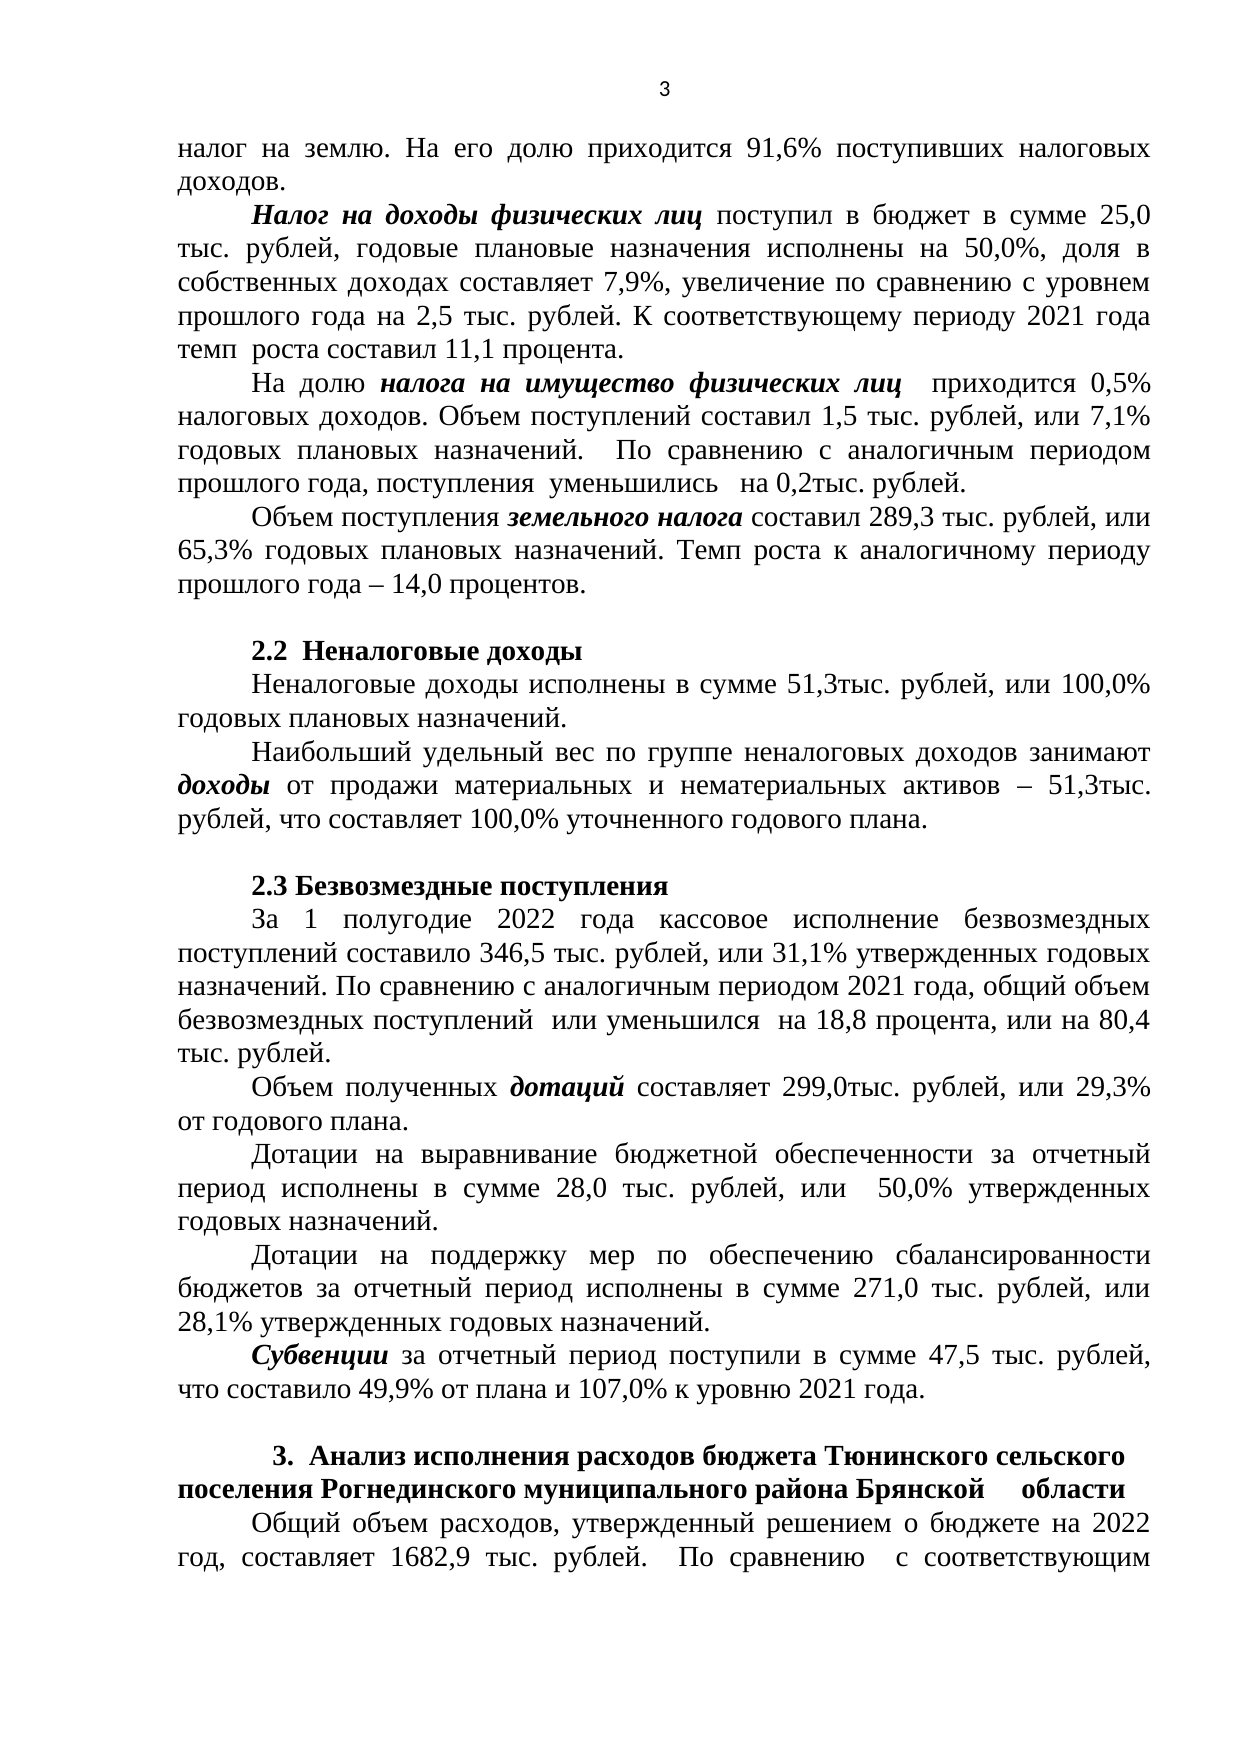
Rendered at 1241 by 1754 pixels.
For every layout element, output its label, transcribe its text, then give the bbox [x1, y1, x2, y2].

text Налог на доходы физических лиц поступил в бюджет в сумме 25,0 тыс. рублей, годовые плановые назначения исполнены на 50,0%, доля в собственных доходах составляет 7,9%, увеличение по сравнению с уровнем прошлого года на 2,5 тыс. рублей. К соответствующему периоду 2021 года темп роста составил 11,1 процента. [177, 197, 1152, 365]
text 2.3 Безвозмездные поступления [177, 868, 1152, 901]
text 2.2 Неналоговые доходы [177, 633, 1152, 667]
text Субвенции за отчетный период поступили в сумме 47,5 тыс. рублей, что составило 49,9% от плана и 107,0% к уровню 2021 года. [177, 1337, 1152, 1404]
text На долю налога на имущество физических лиц приходится 0,5% налоговых доходов. Объем поступлений составил 1,5 тыс. рублей, или 7,1% годовых плановых назначений. По сравнению с аналогичным периодом прошлого года, поступления уменьшились на 0,2тыс. рублей. [177, 365, 1152, 499]
text Наибольший удельный вес по группе неналоговых доходов занимают доходы от продажи материальных и нематериальных активов – 51,3тыс. рублей, что составляет 100,0% уточненного годового плана. [177, 734, 1152, 834]
text Неналоговые доходы исполнены в сумме 51,3тыс. рублей, или 100,0% годовых плановых назначений. [177, 667, 1152, 734]
text Объем полученных дотаций составляет 299,0тыс. рублей, или 29,3% от годового плана. [177, 1069, 1152, 1136]
text За 1 полугодие 2022 года кассовое исполнение безвозмездных поступлений составило 346,5 тыс. рублей, или 31,1% утвержденных годовых назначений. По сравнению с аналогичным периодом 2021 года, общий объем безвозмездных поступлений или уменьшился на 18,8 процента, или на 80,4 тыс. рублей. [177, 901, 1152, 1069]
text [177, 1505, 1152, 1572]
text Объем поступления земельного налога составил 289,3 тыс. рублей, или 65,3% годовых плановых назначений. Темп роста к аналогичному периоду прошлого года – 14,0 процентов. [177, 499, 1152, 599]
text Дотации на поддержку мер по обеспечению сбалансированности бюджетов за отчетный период исполнены в сумме 271,0 тыс. рублей, или 28,1% утвержденных годовых назначений. [177, 1237, 1152, 1337]
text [177, 130, 1152, 197]
text Дотации на выравнивание бюджетной обеспеченности за отчетный период исполнены в сумме 28,0 тыс. рублей, или 50,0% утвержденных годовых назначений. [177, 1136, 1152, 1237]
text 3. Анализ исполнения расходов бюджета Тюнинского сельского поселения Рогнединского муниципального района Брянской области [177, 1438, 1152, 1505]
